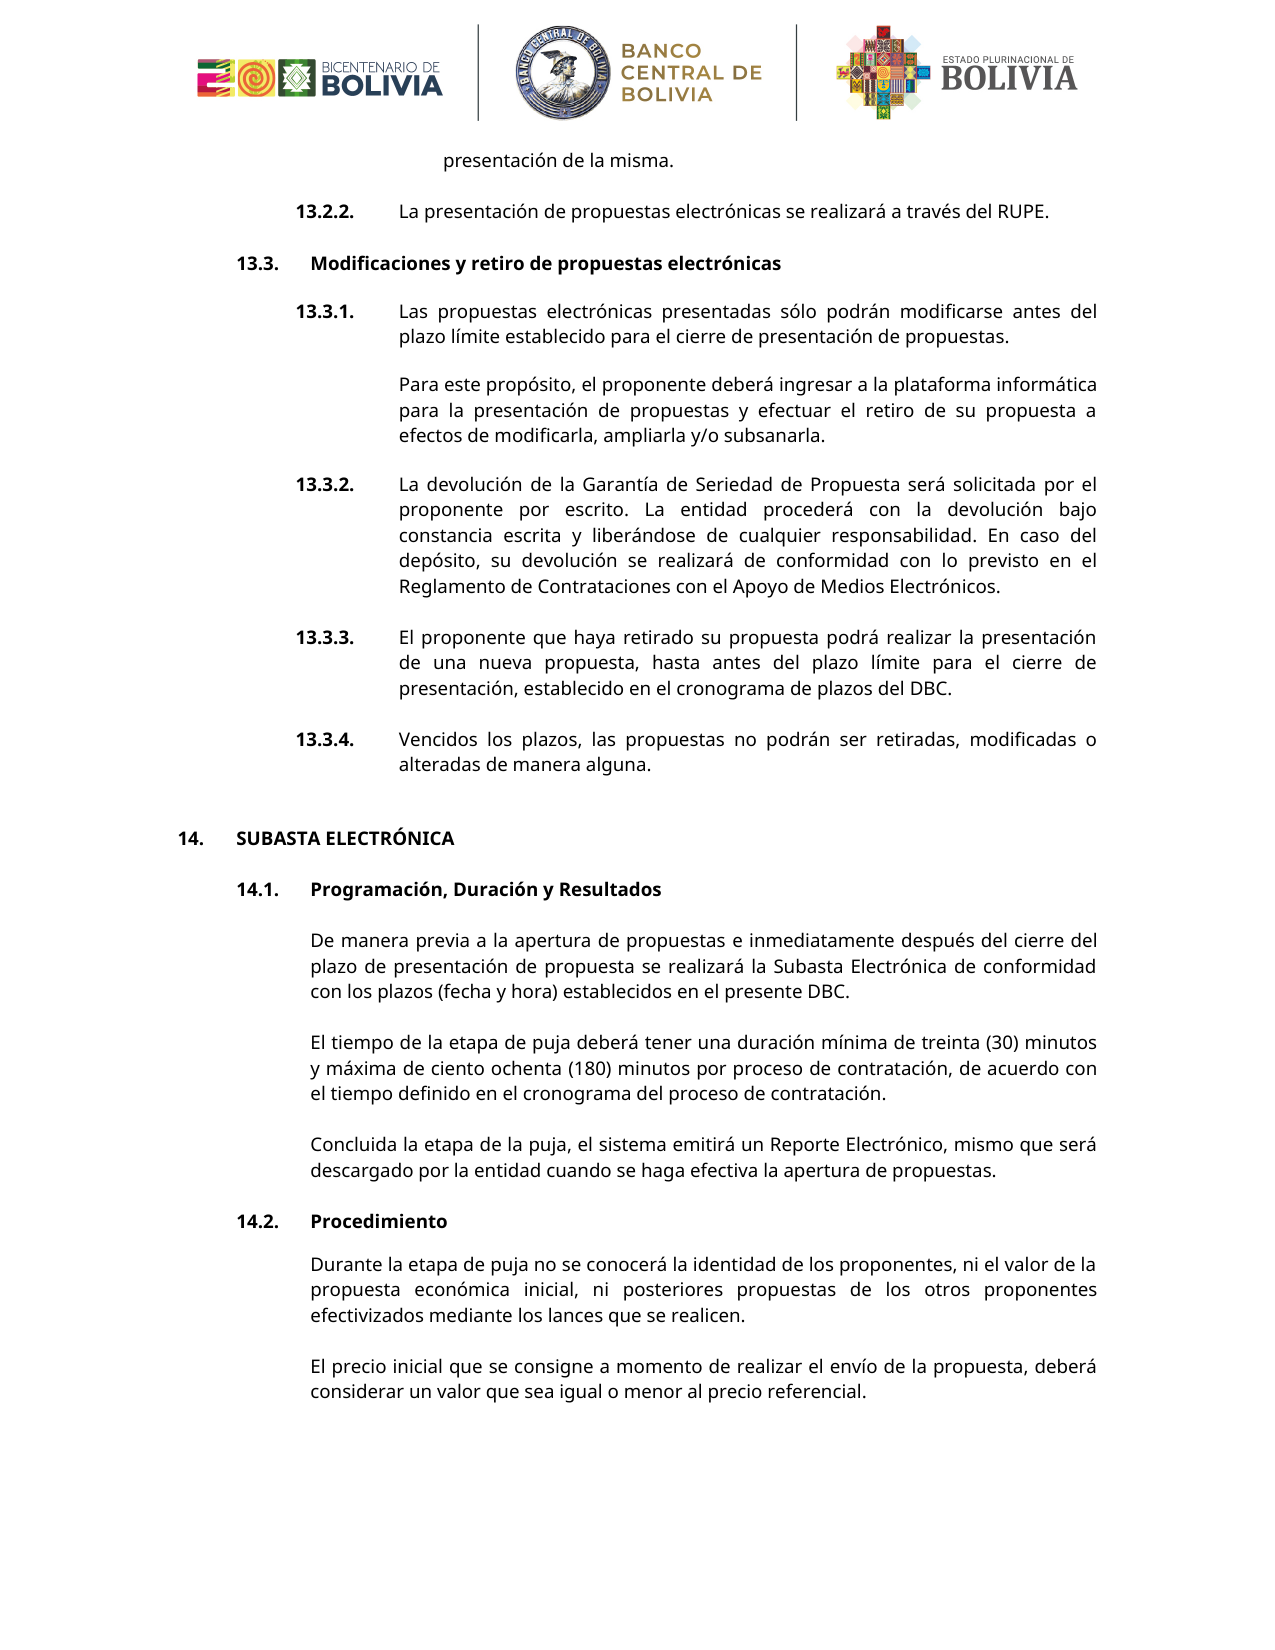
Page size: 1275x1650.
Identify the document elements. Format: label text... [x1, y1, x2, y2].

subtitle Vencidos los plazos, las propuestas no podrán ser retiradas, modificadas o alteradas de manera alguna. [295, 726, 1098, 777]
subtitle SUBASTA ELECTRÓNICA [177, 826, 1098, 851]
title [406, 148, 1098, 173]
text De manera previa a la apertura de propuestas e inmediatamente después del cierre del plazo de presentación de propuesta se realizará la Subasta Electrónica de conformidad con los plazos (fecha y hora) establecidos en el presente DBC. [310, 928, 1098, 1004]
text El tiempo de la etapa de puja deberá tener una duración mínima de treinta (30) minutos y máxima de ciento ochenta (180) minutos por proceso de contratación, de acuerdo con el tiempo definido en el cronograma del proceso de contratación. [310, 1030, 1098, 1106]
text Durante la etapa de puja no se conocerá la identidad de los proponentes, ni el valor de la propuesta económica inicial, ni posteriores propuestas de los otros proponentes efectivizados mediante los lances que se realicen. [310, 1251, 1098, 1327]
text El precio inicial que se consigne a momento de realizar el envío de la propuesta, deberá considerar un valor que sea igual o menor al precio referencial. [310, 1353, 1098, 1404]
text Concluida la etapa de la puja, el sistema emitirá un Reporte Electrónico, mismo que será descargado por la entidad cuando se haga efectiva la apertura de propuestas. [310, 1132, 1098, 1183]
subtitle Programación, Duración y Resultados [236, 877, 1098, 902]
subtitle Las propuestas electrónicas presentadas sólo podrán modificarse antes del plazo límite establecido para el cierre de presentación de propuestas. [295, 298, 1098, 349]
subtitle Procedimiento [236, 1208, 1098, 1234]
picture [0, 8, 1275, 124]
subtitle La presentación de propuestas electrónicas se realizará a través del RUPE. [295, 199, 1098, 224]
subtitle Para este propósito, el proponente deberá ingresar a la plataforma informática para la presentación de propuestas y efectuar el retiro de su propuesta a efectos de modificarla, ampliarla y/o subsanarla. [399, 372, 1098, 448]
subtitle El proponente que haya retirado su propuesta podrá realizar la presentación de una nueva propuesta, hasta antes del plazo límite para el cierre de presentación, establecido en el cronograma de plazos del DBC. [295, 624, 1098, 701]
subtitle Modificaciones y retiro de propuestas electrónicas [236, 250, 1098, 275]
subtitle La devolución de la Garantía de Seriedad de Propuesta será solicitada por el proponente por escrito. La entidad procederá con la devolución bajo constancia escrita y liberándose de cualquier responsabilidad. En caso del depósito, su devolución se realizará de conformidad con lo previsto en el Reglamento de Contrataciones con el Apoyo de Medios Electrónicos. [295, 471, 1098, 599]
